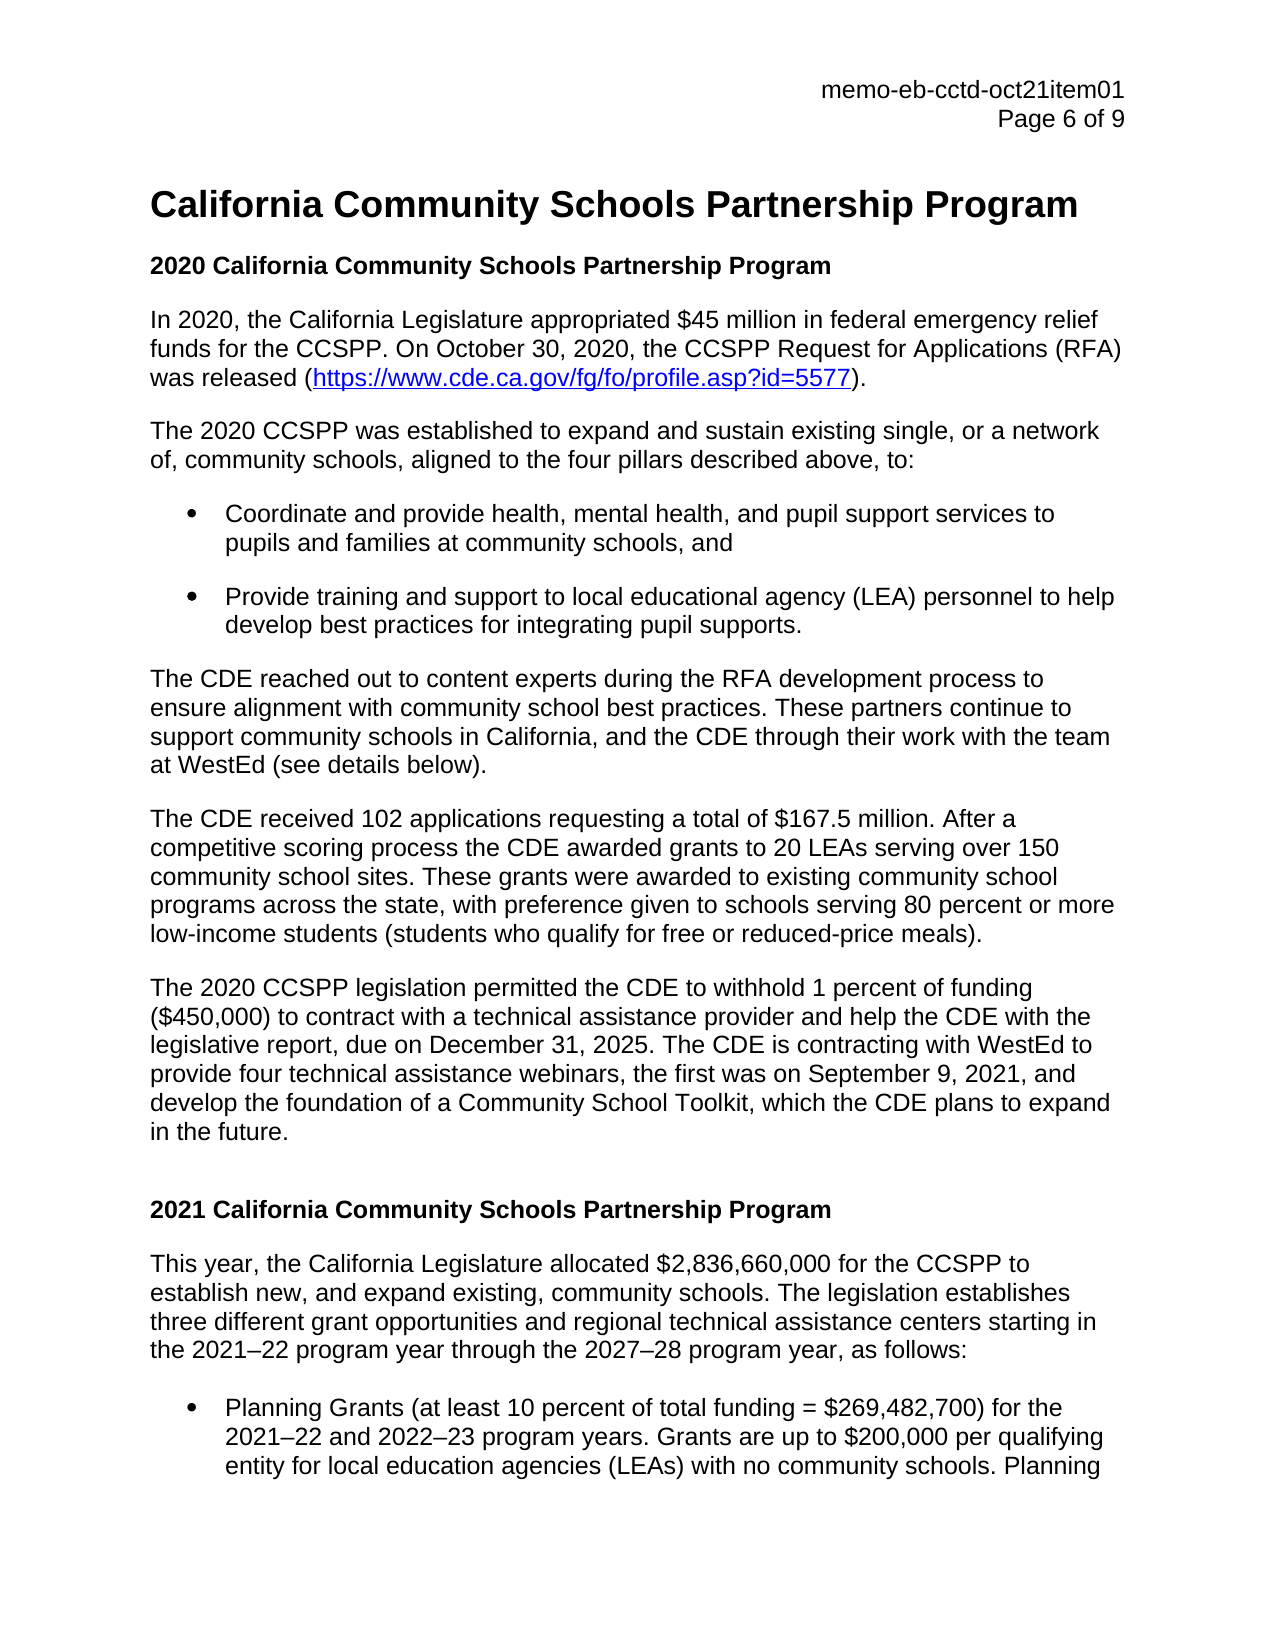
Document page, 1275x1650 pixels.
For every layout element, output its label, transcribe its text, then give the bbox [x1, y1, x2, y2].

text This year, the California Legislature allocated $2,836,660,000 for the CCSPP to establish new, and expand existing, community schools. The legislation establishes three different grant opportunities and regional technical assistance centers starting in the 2021–22 program year through the 2027–28 program year, as follows: [150, 1249, 1125, 1364]
subtitle California Community Schools Partnership Program [150, 182, 1125, 226]
text The CDE received 102 applications requesting a total of $167.5 million. After a competitive scoring process the CDE awarded grants to 20 LEAs serving over 150 community school sites. These grants were awarded to existing community school programs across the state, with preference given to schools serving 80 percent or more low-income students (students who qualify for free or reduced-price meals). [150, 804, 1125, 948]
text The CDE reached out to content experts during the RFA development process to ensure alignment with community school best practices. These partners continue to support community schools in California, and the CDE through their work with the team at WestEd (see details below). [150, 664, 1125, 779]
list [187, 1393, 1125, 1479]
list Coordinate and provide health, mental health, and pupil support services to pupils and families at community schools, and [187, 499, 1125, 556]
subtitle 2020 California Community Schools Partnership Program [150, 251, 1125, 280]
text The 2020 CCSPP legislation permitted the CDE to withhold 1 percent of funding ($450,000) to contract with a technical assistance provider and help the CDE with the legislative report, due on December 31, 2025. The CDE is contracting with WestEd to provide four technical assistance webinars, the first was on September 9, 2021, and develop the foundation of a Community School Toolkit, which the CDE plans to expand in the future. [150, 973, 1125, 1145]
subtitle 2021 California Community Schools Partnership Program [150, 1195, 1125, 1224]
list Provide training and support to local educational agency (LEA) personnel to help develop best practices for integrating pupil supports. [187, 581, 1125, 639]
text In 2020, the California Legislature appropriated $45 million in federal emergency relief funds for the CCSPP. On October 30, 2020, the CCSPP Request for Applications (RFA) was released (https://www.cde.ca.gov/fg/fo/profile.asp?id=5577). [150, 305, 1125, 391]
text The 2020 CCSPP was established to expand and sustain existing single, or a network of, community schools, aligned to the four pillars described above, to: [150, 416, 1125, 474]
